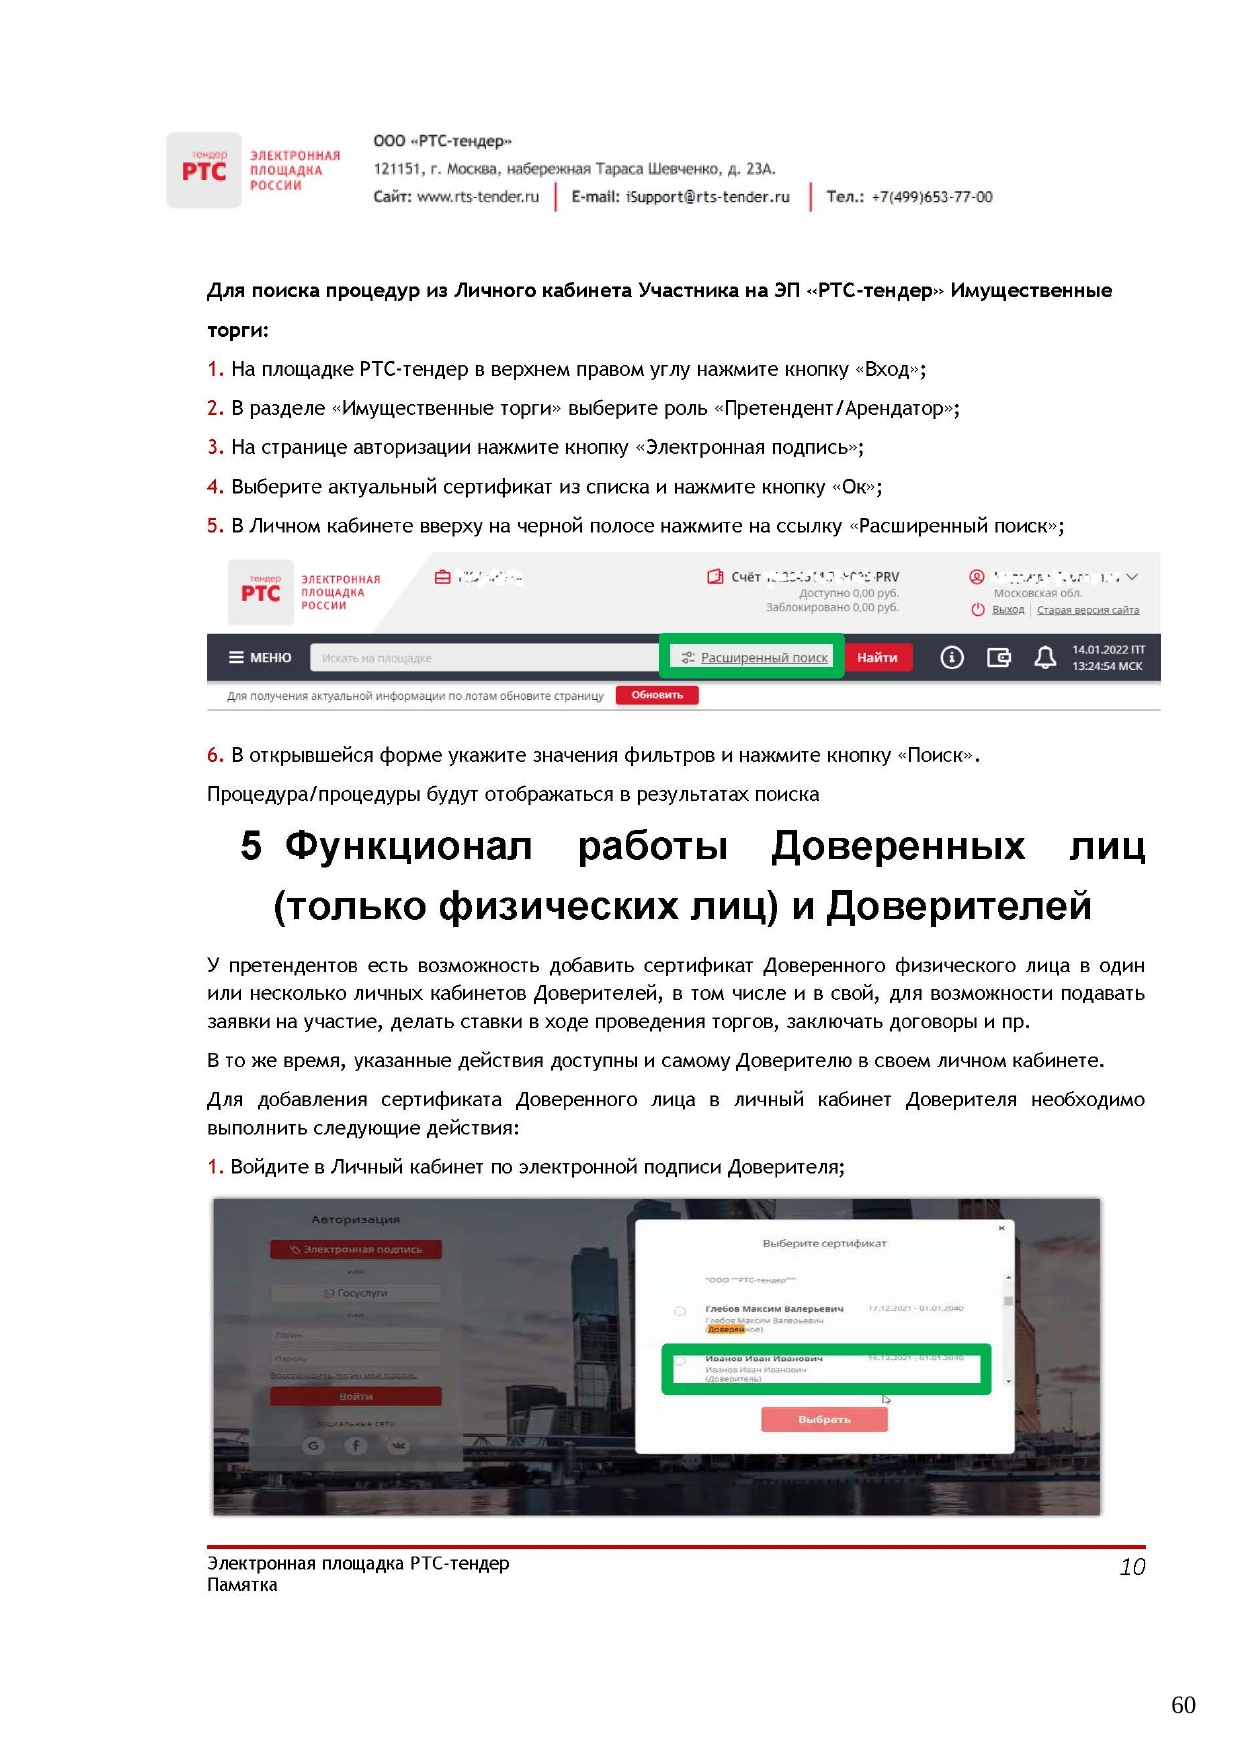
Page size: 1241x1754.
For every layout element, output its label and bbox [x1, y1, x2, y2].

picture [103, 88, 1197, 1634]
